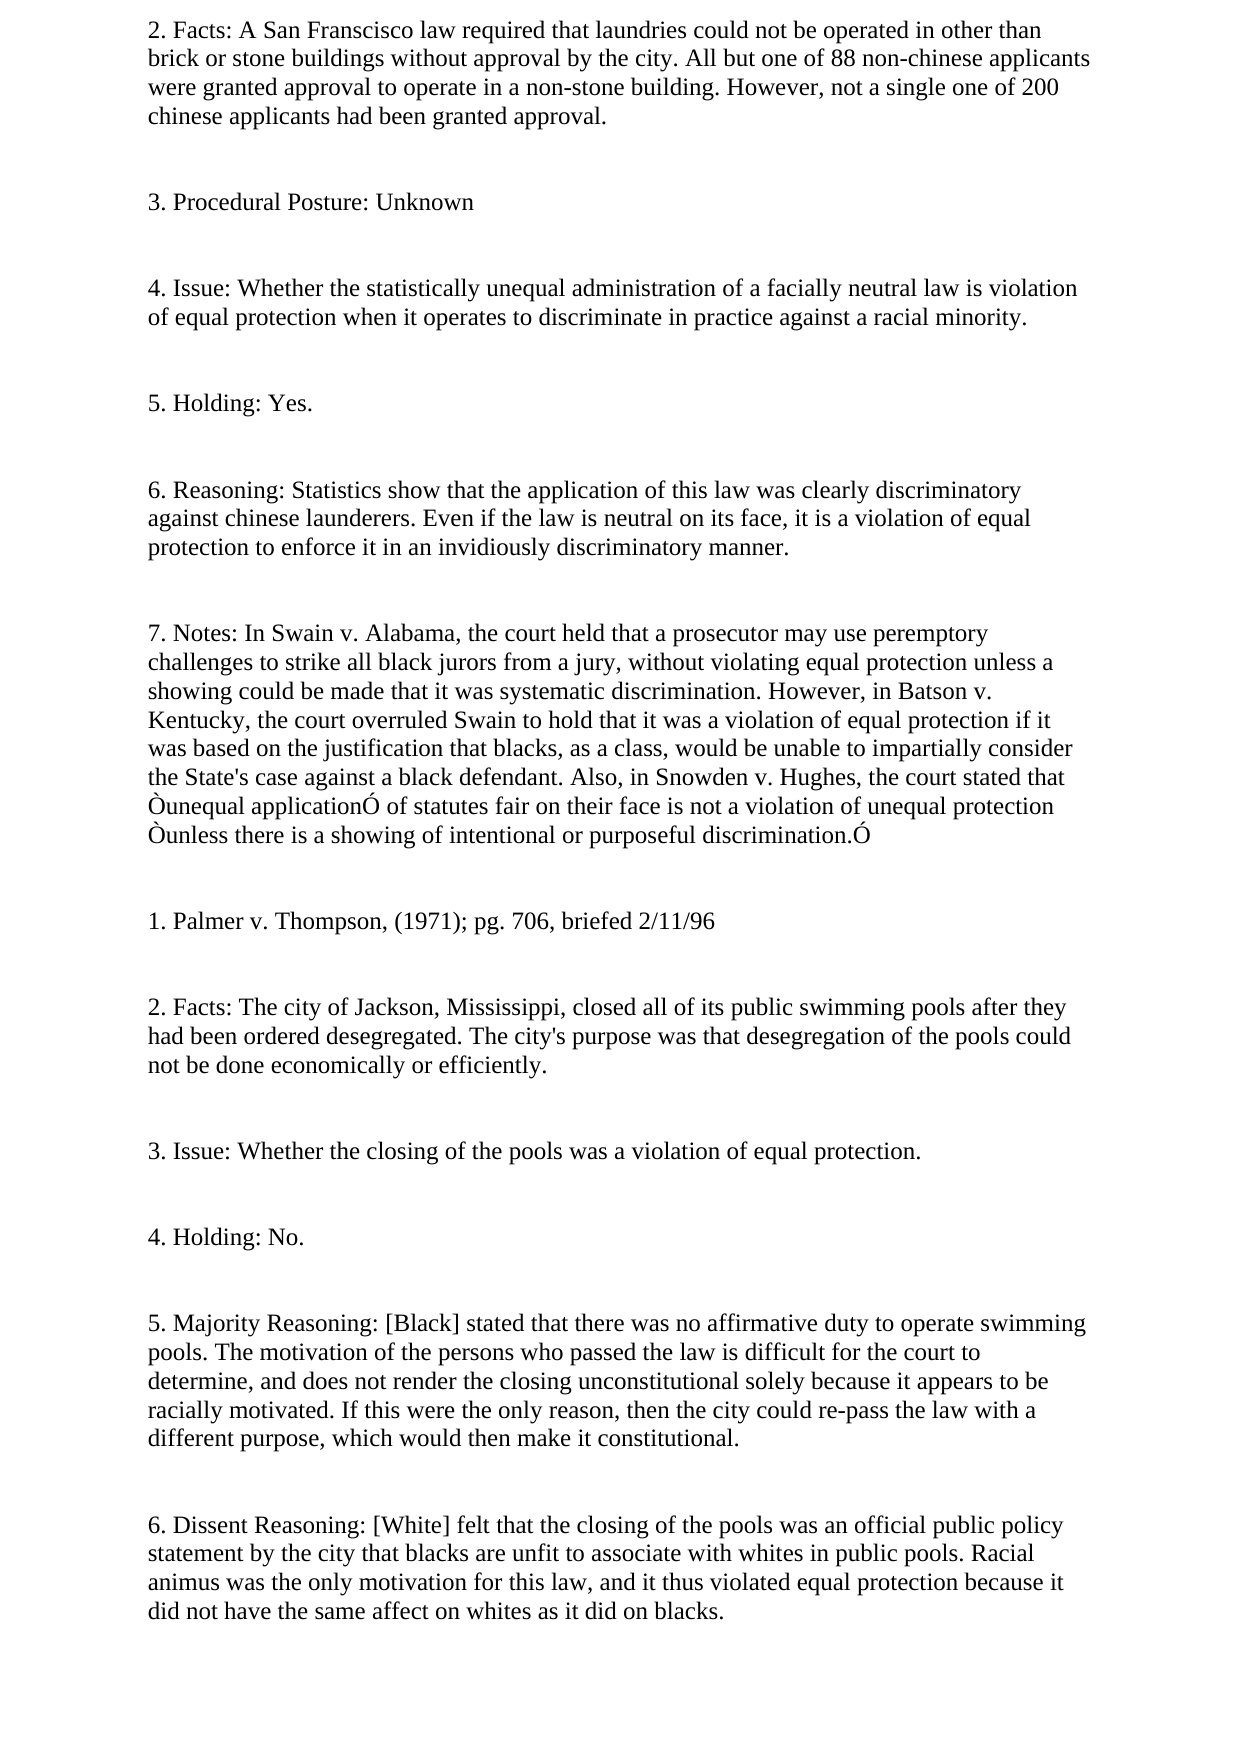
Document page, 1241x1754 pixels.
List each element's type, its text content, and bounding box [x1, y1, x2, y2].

text 3. Procedural Posture: Unknown [148, 187, 1093, 216]
text 2. Facts: The city of Jackson, Mississippi, closed all of its public swimming pools after they had been ordered desegregated. The city's purpose was that desegregation of the pools could not be done economically or efficiently. [148, 992, 1093, 1078]
text 2. Facts: A San Franscisco law required that laundries could not be operated in other than brick or stone buildings without approval by the city. All but one of 88 non-chinese applicants were granted approval to operate in a non-stone building. However, not a single one of 200 chinese applicants had been granted approval. [148, 15, 1093, 130]
text 5. Holding: Yes. [148, 388, 1093, 417]
text 4. Holding: No. [148, 1222, 1093, 1251]
text 7. Notes: In Swain v. Alabama, the court held that a prosecutor may use peremptory challenges to strike all black jurors from a jury, without violating equal protection unless a showing could be made that it was systematic discrimination. However, in Batson v. Kentucky, the court overruled Swain to hold that it was a violation of equal protection if it was based on the justification that blacks, as a class, would be unable to impartially consider the State's case against a black defendant. Also, in Snowden v. Hughes, the court stated that Òunequal applicationÓ of statutes fair on their face is not a violation of unequal protection Òunless there is a showing of intentional or purposeful discrimination.Ó [148, 618, 1093, 848]
text 1. Palmer v. Thompson, (1971); pg. 706, briefed 2/11/96 [148, 906, 1093, 935]
text 3. Issue: Whether the closing of the pools was a violation of equal protection. [148, 1136, 1093, 1165]
text 5. Majority Reasoning: [Black] stated that there was no affirmative duty to operate swimming pools. The motivation of the persons who passed the law is difficult for the court to determine, and does not render the closing unconstitutional solely because it appears to be racially motivated. If this were the only reason, then the city could re-pass the law with a different purpose, which would then make it constitutional. [148, 1308, 1093, 1452]
text 4. Issue: Whether the statistically unequal administration of a facially neutral law is violation of equal protection when it operates to discriminate in practice against a racial minority. [148, 273, 1093, 331]
text 6. Reasoning: Statistics show that the application of this law was clearly discriminatory against chinese launderers. Even if the law is neutral on its face, it is a violation of equal protection to enforce it in an invidiously discriminatory manner. [148, 475, 1093, 561]
text 6. Dissent Reasoning: [White] felt that the closing of the pools was an official public policy statement by the city that blacks are unfit to associate with whites in public pools. Racial animus was the only motivation for this law, and it thus violated equal protection because it did not have the same affect on whites as it did on blacks. [148, 1510, 1093, 1625]
